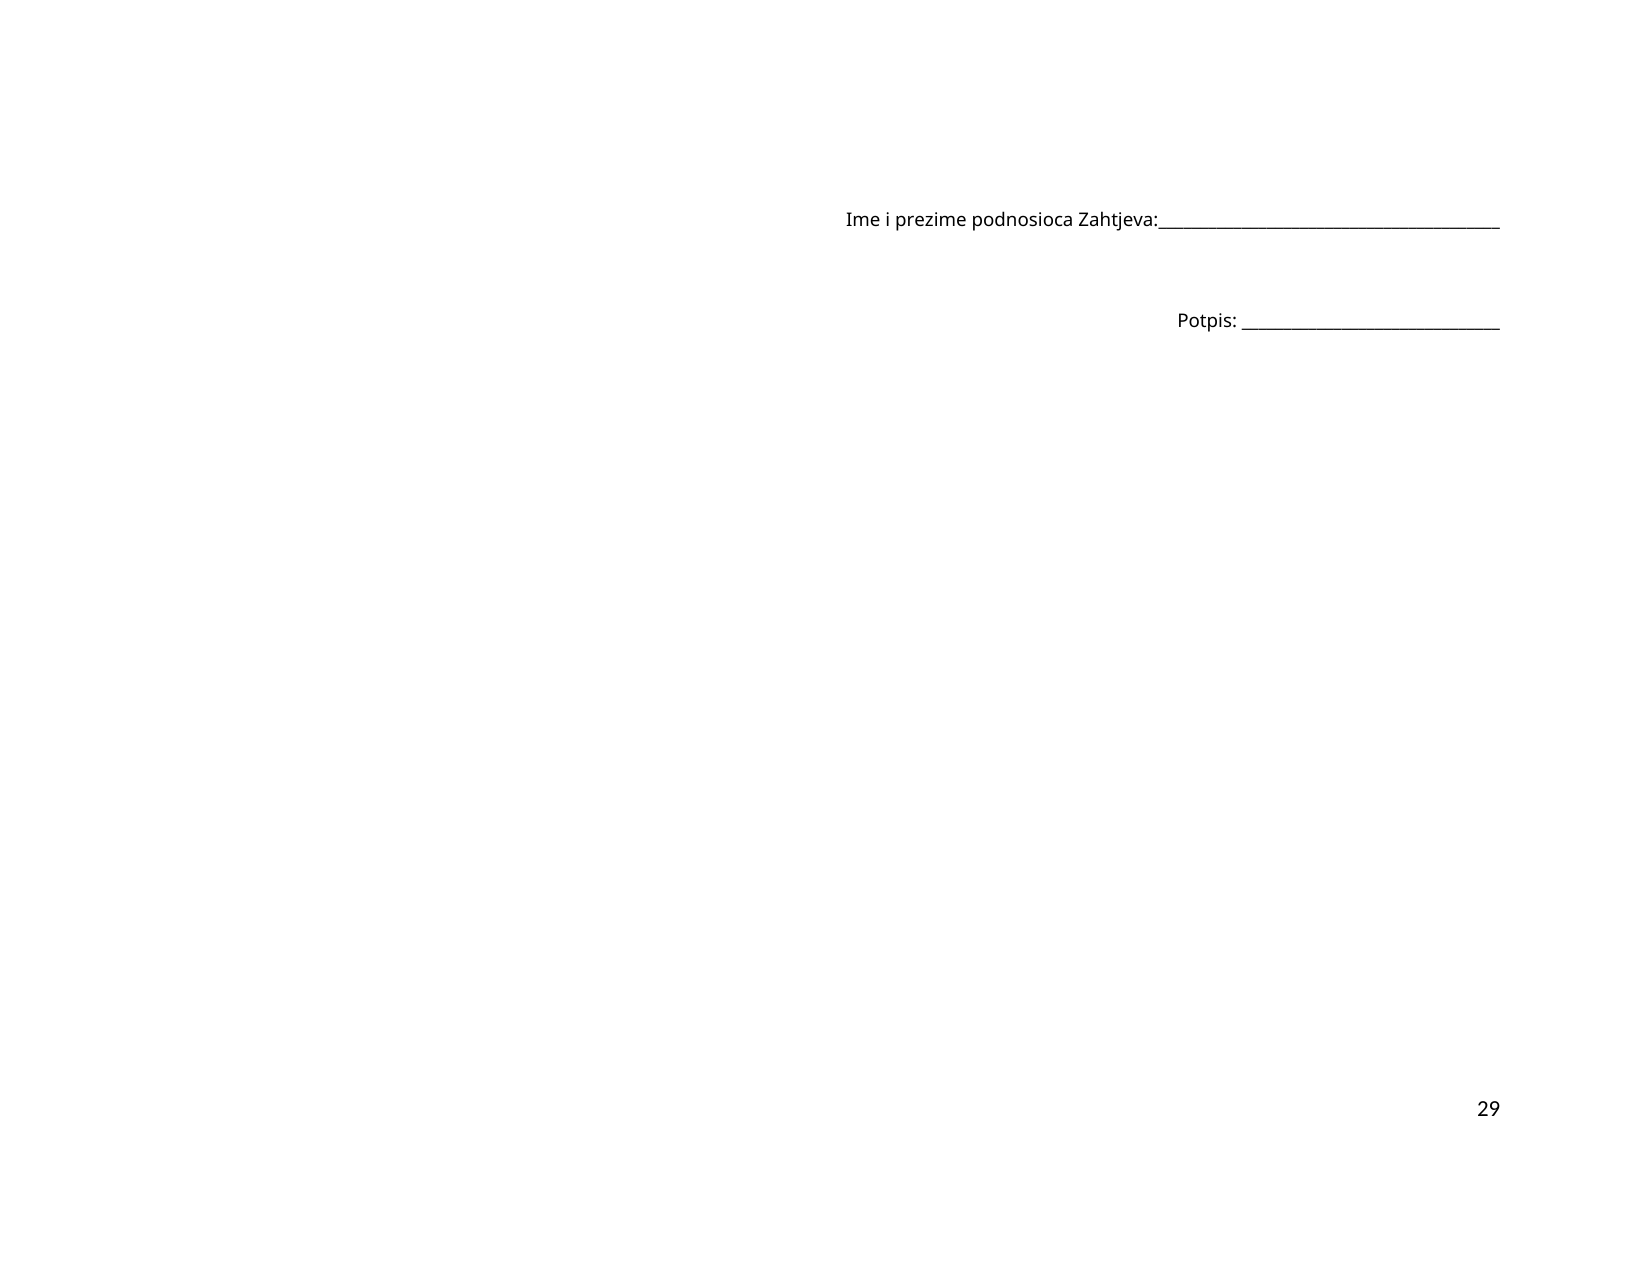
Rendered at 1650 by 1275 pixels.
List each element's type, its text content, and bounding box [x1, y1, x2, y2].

text Potpis: _______________________________ [150, 307, 1500, 332]
text Ime i prezime podnosioca Zahtjeva:_________________________________________ [150, 207, 1500, 232]
